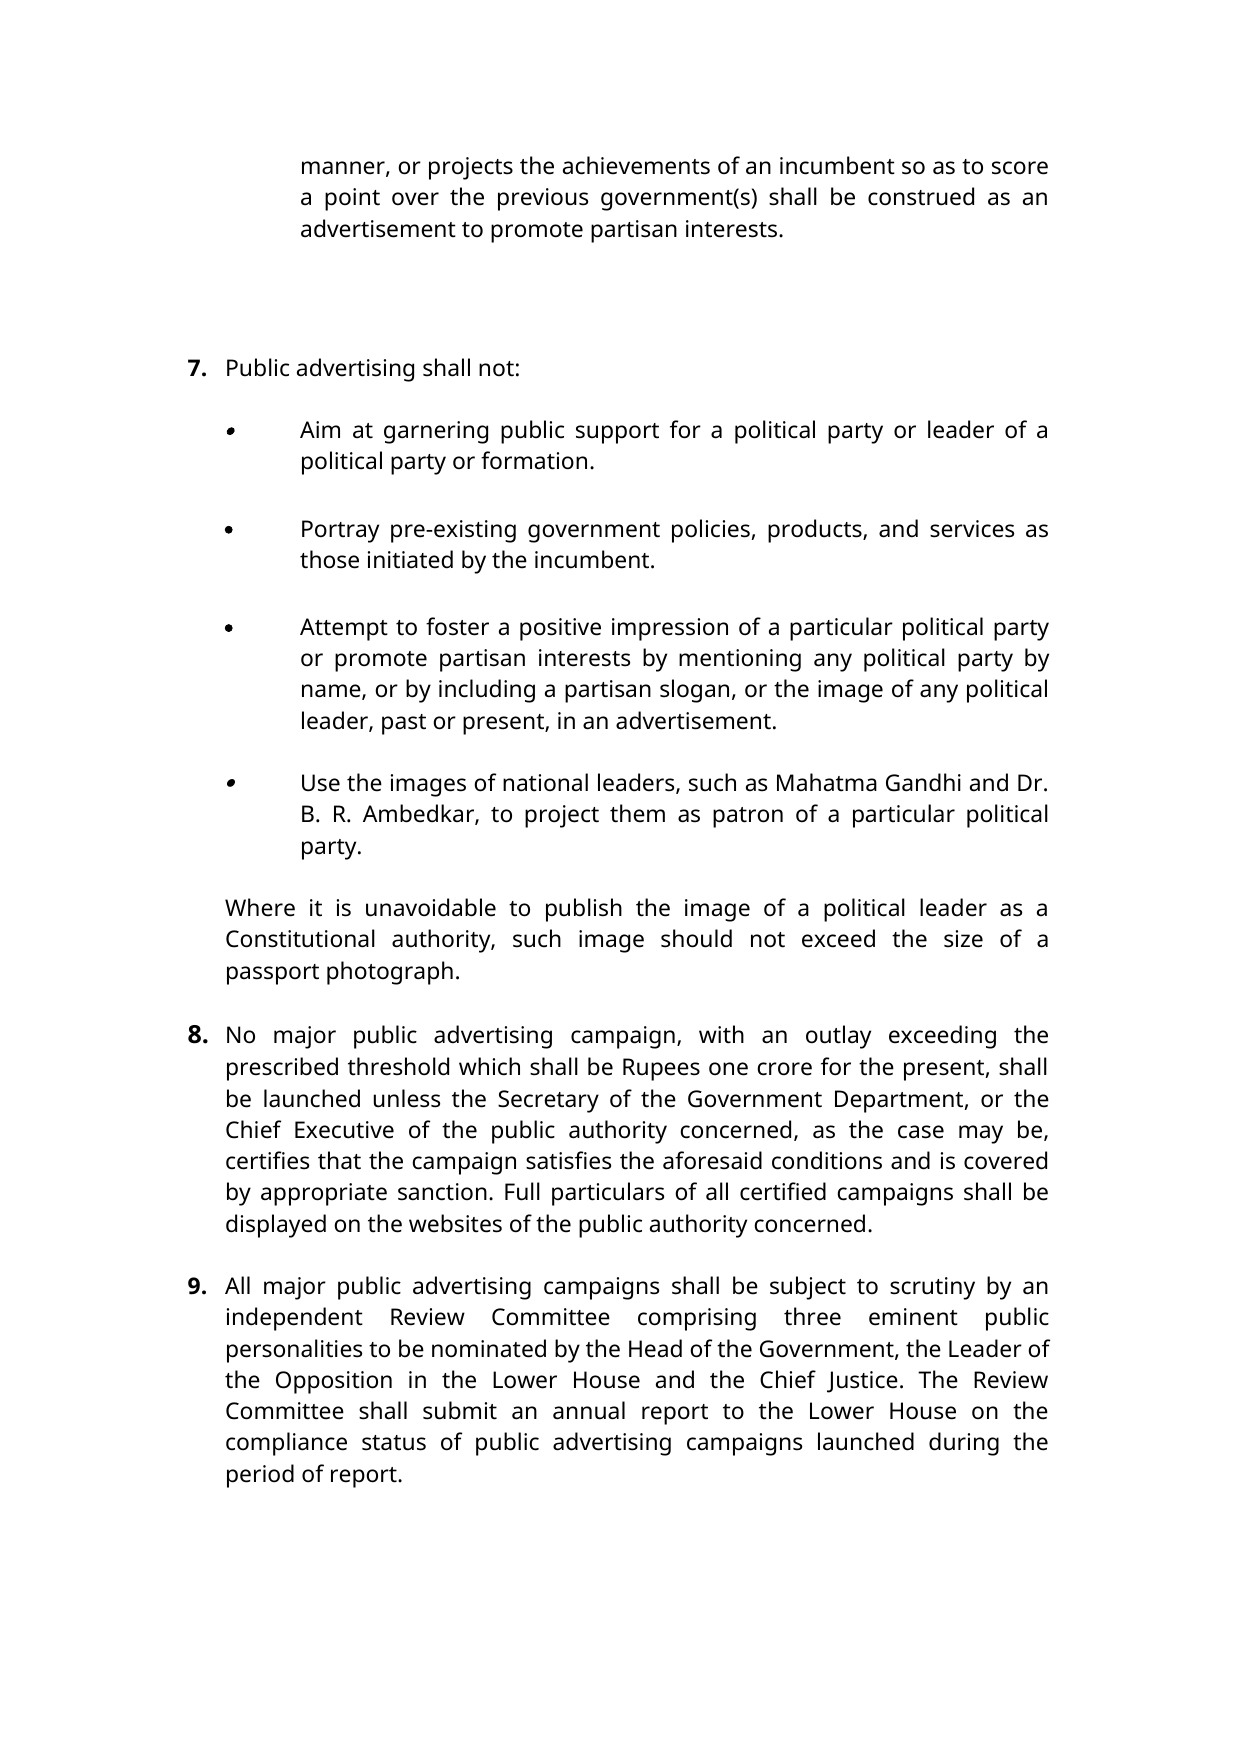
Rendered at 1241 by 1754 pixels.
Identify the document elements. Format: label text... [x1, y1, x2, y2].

list All major public advertising campaigns shall be subject to scrutiny by an independent Review Committee comprising three eminent public personalities to be nominated by the Head of the Government, the Leader of the Opposition in the Lower House and the Chief Justice. The Review Committee shall submit an annual report to the Lower House on the compliance status of public advertising campaigns launched during the period of report. [187, 1270, 1050, 1489]
list Attempt to foster a positive impression of a particular political party or promote partisan interests by mentioning any political party by name, or by including a partisan slogan, or the image of any political leader, past or present, in an advertisement. [225, 611, 1050, 736]
list Portray pre-existing government policies, products, and services as those initiated by the incumbent. [225, 512, 1050, 575]
list Public advertising shall not: [187, 352, 1050, 383]
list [225, 150, 1050, 244]
list Where it is unavoidable to publish the image of a political leader as a Constitutional authority, such image should not exceed the size of a passport photograph. [225, 892, 1050, 986]
list Use the images of national leaders, such as Mahatma Gandhi and Dr. B. R. Ambedkar, to project them as patron of a particular political party. [225, 767, 1050, 861]
list No major public advertising campaign, with an outlay exceeding the prescribed threshold which shall be Rupees one crore for the present, shall be launched unless the Secretary of the Government Department, or the Chief Executive of the public authority concerned, as the case may be, certifies that the campaign satisfies the aforesaid conditions and is covered by appropriate sanction. Full particulars of all certified campaigns shall be displayed on the websites of the public authority concerned. [187, 1017, 1050, 1239]
list Aim at garnering public support for a political party or leader of a political party or formation. [225, 414, 1050, 477]
